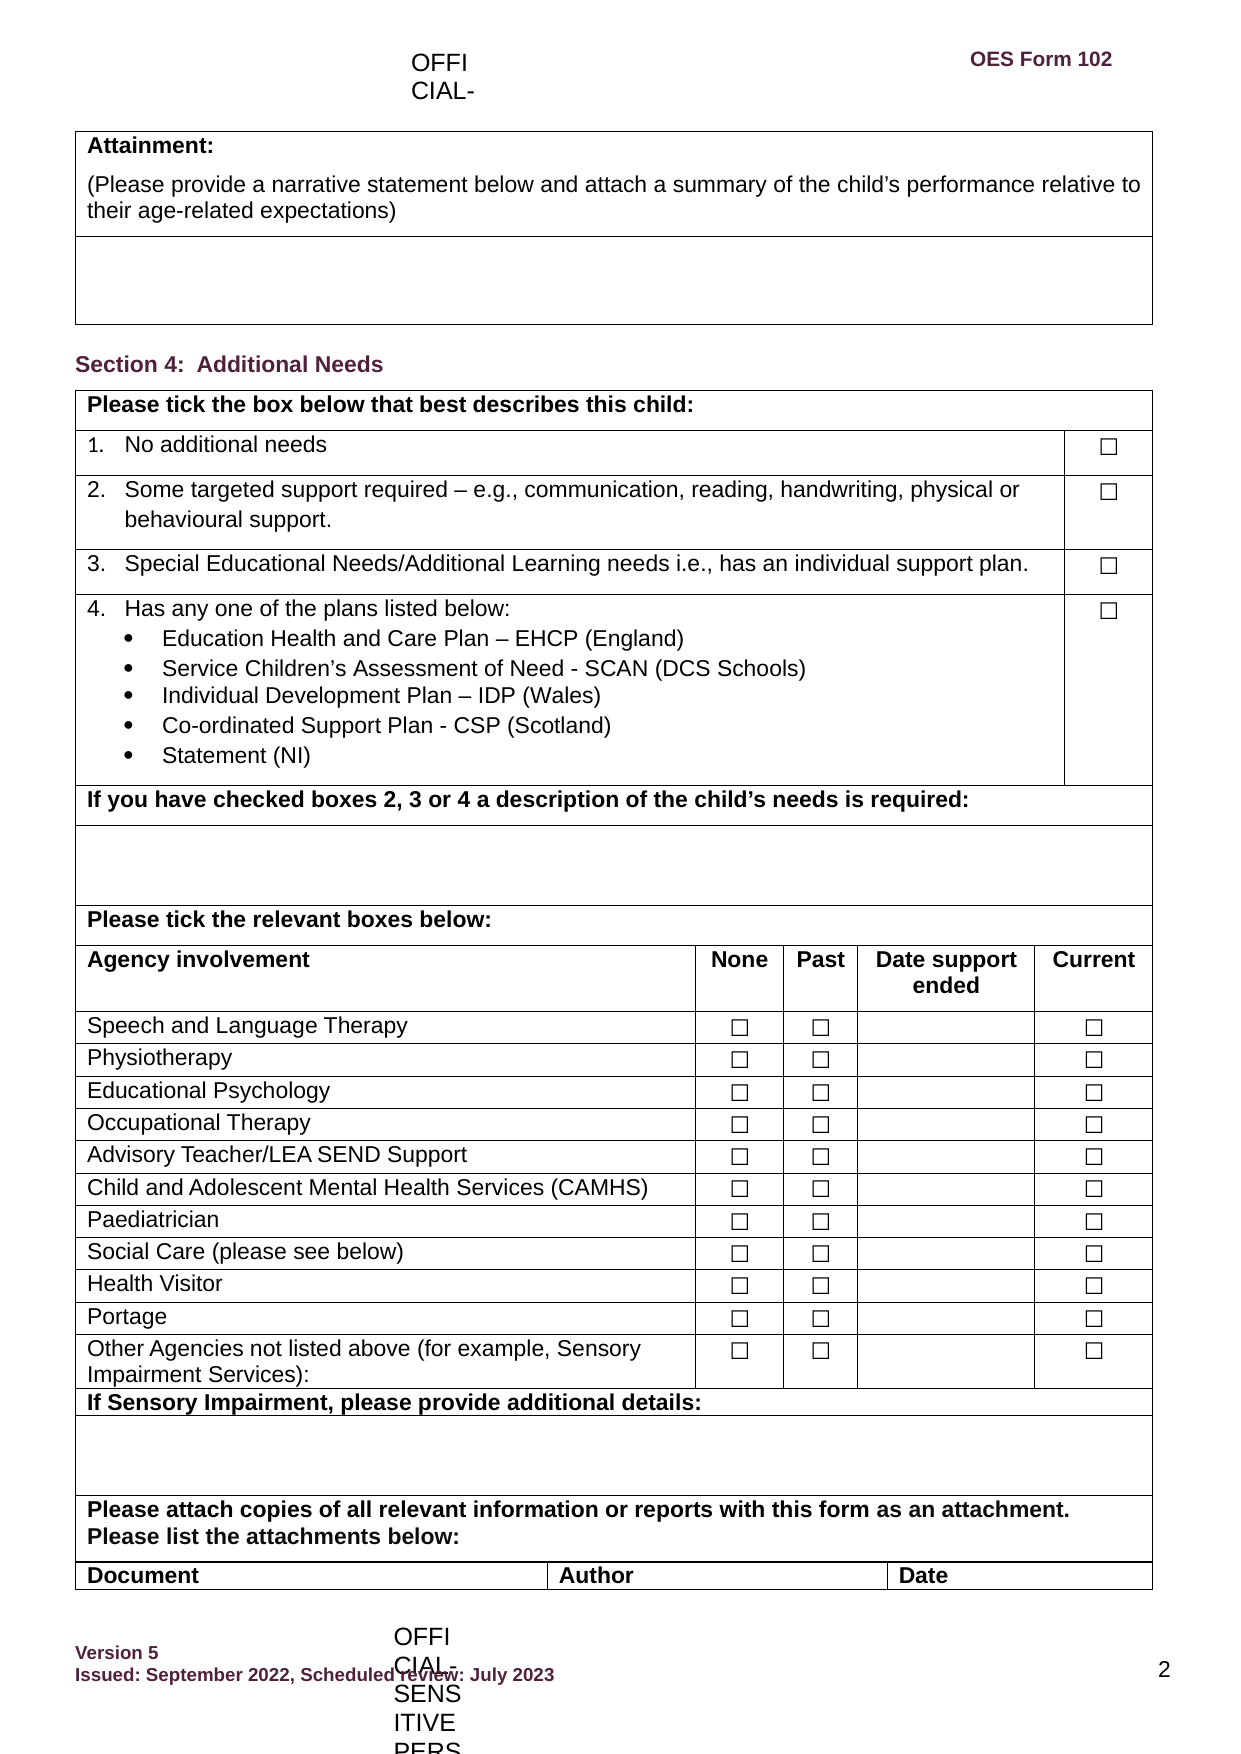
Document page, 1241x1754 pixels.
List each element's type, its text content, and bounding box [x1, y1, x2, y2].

table_cell [1065, 595, 1152, 785]
table_cell If you have checked boxes 2, 3 or 4 a description of the child’s needs is required: [76, 786, 1152, 824]
table_cell Child and Adolescent Mental Health Services (CAMHS) [76, 1174, 695, 1205]
table_cell [858, 1335, 1034, 1388]
table_cell [858, 1303, 1034, 1334]
table_cell Please attach copies of all relevant information or reports with this form as an attachment. Please list the attachments below: [76, 1496, 1152, 1561]
table_cell Advisory Teacher/LEA SEND Support [76, 1141, 695, 1172]
table_header Please tick the box below that best describes this child: [76, 391, 1152, 429]
table_cell [1065, 431, 1152, 475]
table_cell Portage [76, 1303, 695, 1334]
table_cell [76, 1416, 1152, 1495]
table_cell [858, 1109, 1034, 1140]
table_cell Health Visitor [76, 1270, 695, 1302]
table_cell [858, 1077, 1034, 1108]
table_cell Has any one of the plans listed below: Education Health and Care Plan – EHCP (England) Service Children’s Assessment of Need - SCAN (DCS Schools) Individual Development Plan – IDP (Wales) Co-ordinated Support Plan - CSP (Scotland) Statement (NI) [76, 595, 1064, 785]
table_cell Date support ended [858, 946, 1034, 1011]
table_cell Educational Psychology [76, 1077, 695, 1108]
table_cell If Sensory Impairment, please provide additional details: [76, 1389, 1152, 1415]
table_cell [858, 1141, 1034, 1172]
text Section 4: Additional Needs [75, 351, 1165, 377]
table_cell Agency involvement [76, 946, 695, 1011]
table_cell Speech and Language Therapy [76, 1012, 695, 1043]
table_header Attainment: (Please provide a narrative statement below and attach a summary of the child’s performance relative to their age-related expectations) [76, 132, 1152, 236]
table_cell No additional needs [76, 431, 1064, 475]
table_cell Date [888, 1563, 1152, 1589]
table_cell Occupational Therapy [76, 1109, 695, 1140]
table_cell Current [1035, 946, 1152, 1011]
table_cell [1065, 550, 1152, 594]
table_cell [858, 1206, 1034, 1237]
table_cell [858, 1238, 1034, 1269]
table_cell Author [548, 1563, 887, 1589]
table_cell Please tick the relevant boxes below: [76, 906, 1152, 944]
table_cell Social Care (please see below) [76, 1238, 695, 1269]
table_cell [858, 1044, 1034, 1076]
table_cell Paediatrician [76, 1206, 695, 1237]
table_cell [858, 1174, 1034, 1205]
table_cell Document [76, 1563, 547, 1589]
table_cell [858, 1270, 1034, 1302]
table_cell [1065, 476, 1152, 549]
table_cell Other Agencies not listed above (for example, Sensory Impairment Services): [76, 1335, 695, 1388]
table_cell [858, 1012, 1034, 1043]
table_cell Physiotherapy [76, 1044, 695, 1076]
table_cell Special Educational Needs/Additional Learning needs i.e., has an individual support plan. [76, 550, 1064, 594]
table_cell [76, 237, 1152, 323]
table_cell [76, 826, 1152, 905]
table_cell None [696, 946, 783, 1011]
table_cell Past [784, 946, 857, 1011]
table_cell Some targeted support required – e.g., communication, reading, handwriting, physical or behavioural support. [76, 476, 1064, 549]
